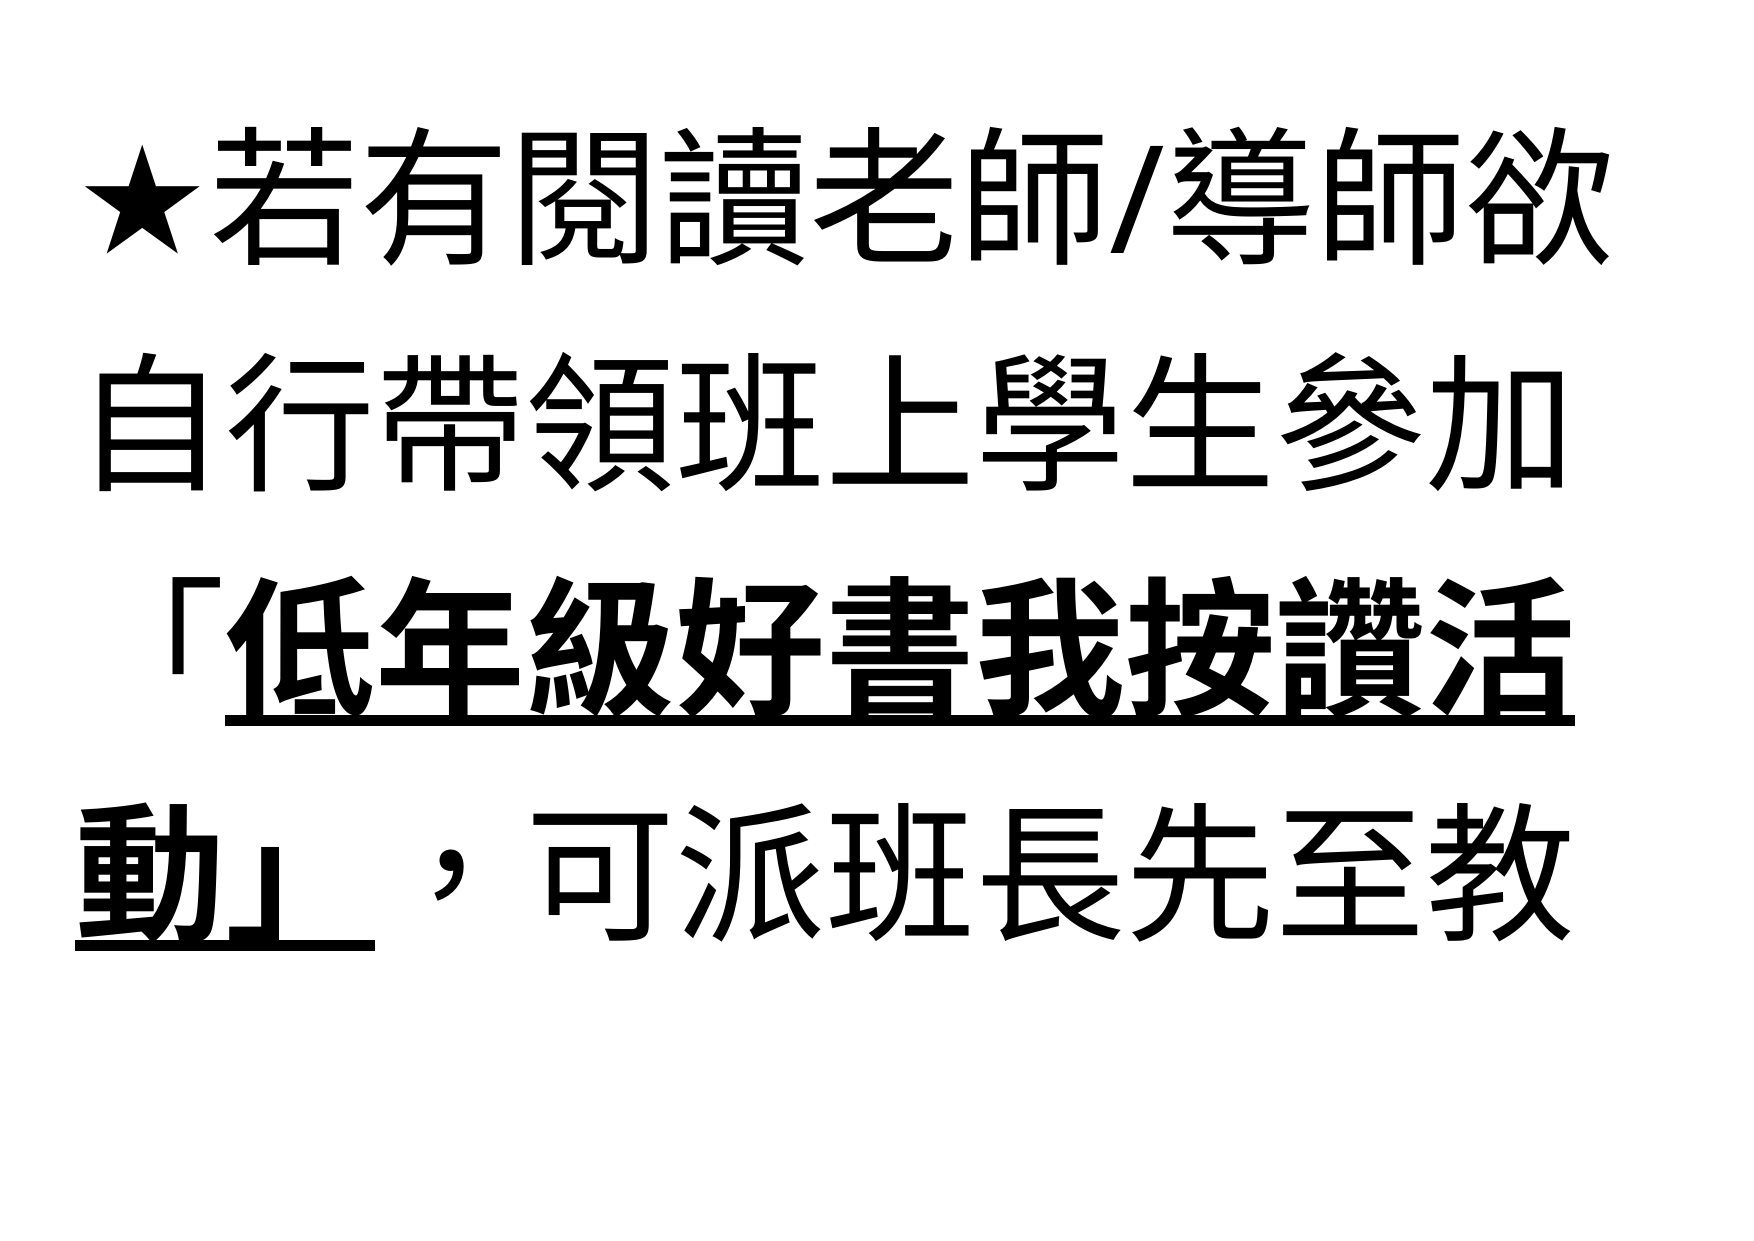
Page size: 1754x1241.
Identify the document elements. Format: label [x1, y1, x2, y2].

text [75, 76, 1679, 976]
